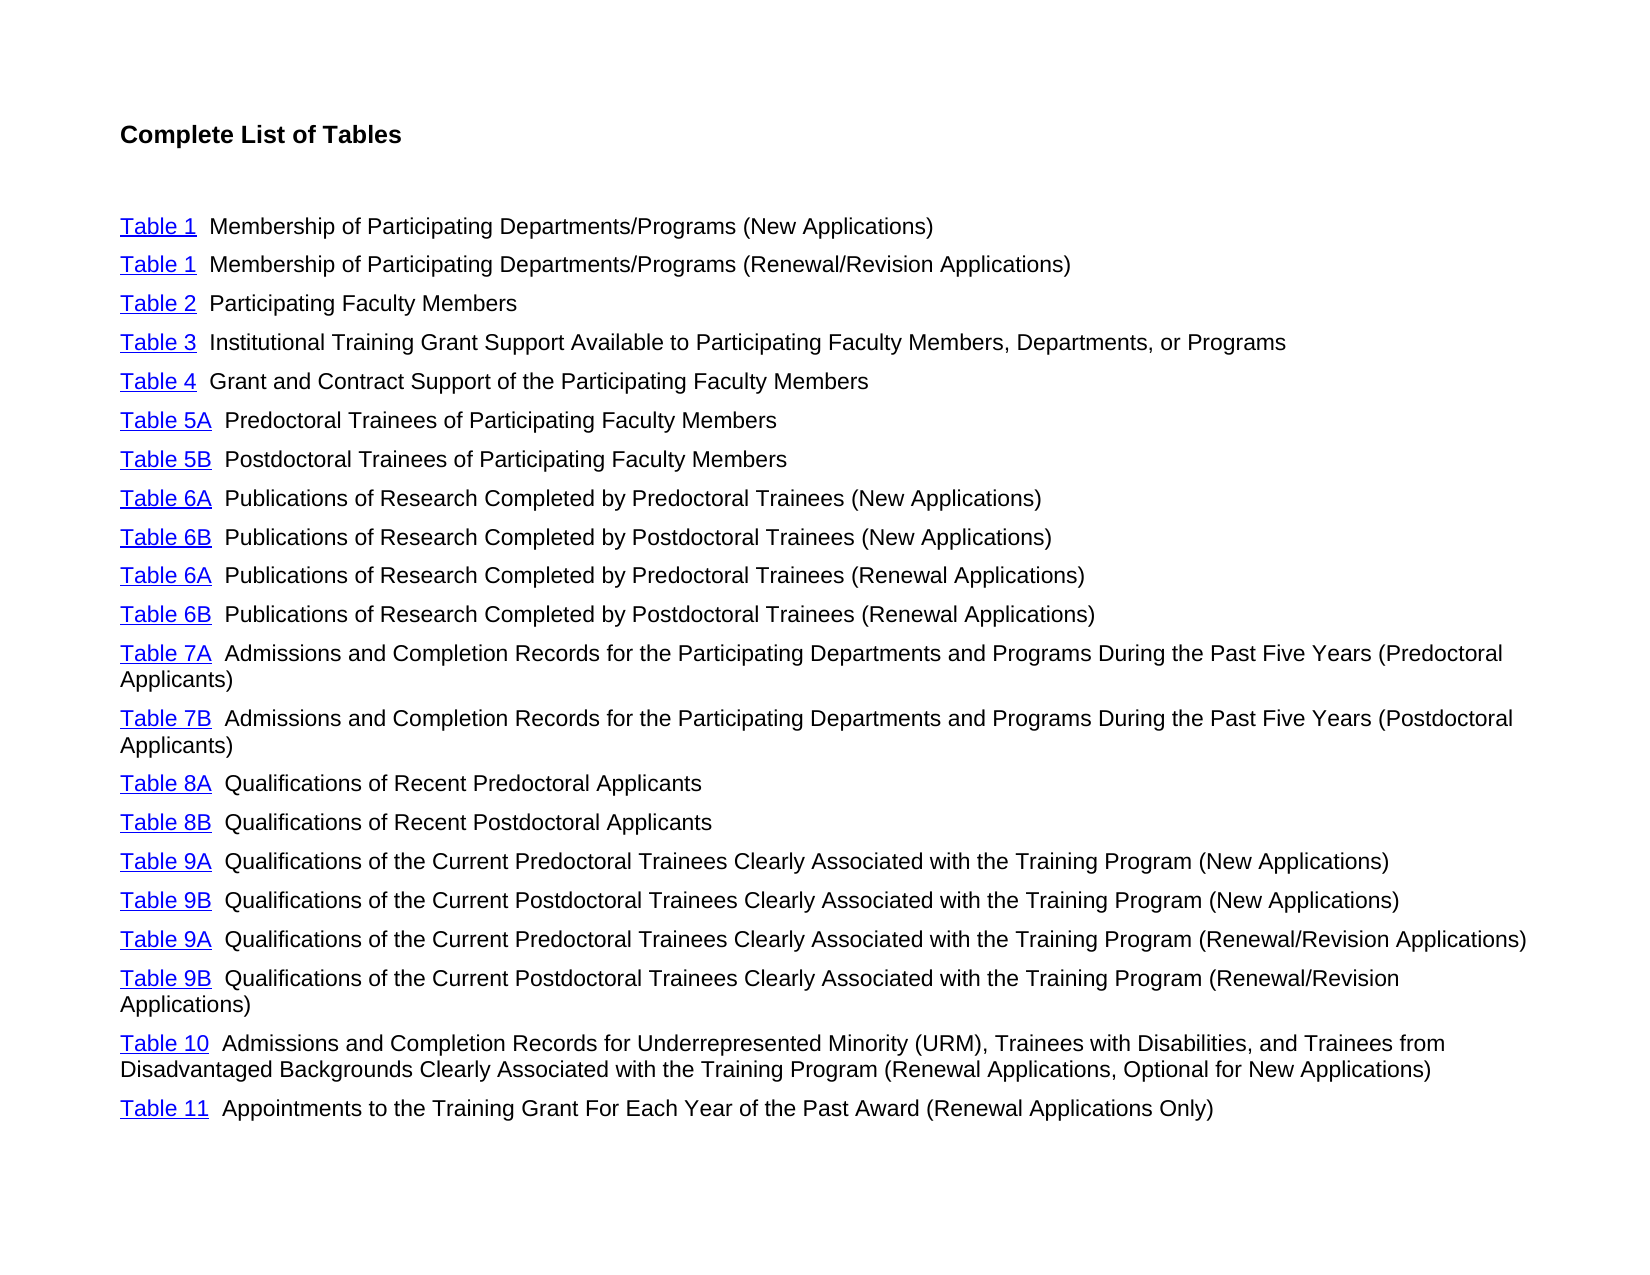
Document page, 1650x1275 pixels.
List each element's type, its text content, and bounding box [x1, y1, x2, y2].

text Table 6B Publications of Research Completed by Postdoctoral Trainees (New Applications) [120, 523, 1530, 550]
text Table 9A Qualifications of the Current Predoctoral Trainees Clearly Associated with the Training Program (New Applications) [120, 848, 1530, 874]
text Table 7B Admissions and Completion Records for the Participating Departments and Programs During the Past Five Years (Postdoctoral Applicants) [120, 705, 1530, 758]
text Table 9A Qualifications of the Current Predoctoral Trainees Clearly Associated with the Training Program (Renewal/Revision Applications) [120, 926, 1530, 952]
text Table 6B Publications of Research Completed by Postdoctoral Trainees (Renewal Applications) [120, 601, 1530, 627]
text Table 5A Predoctoral Trainees of Participating Faculty Members [120, 407, 1530, 433]
text Table 8A Qualifications of Recent Predoctoral Applicants [120, 770, 1530, 797]
text Table 11 Appointments to the Training Grant For Each Year of the Past Award (Renewal Applications Only) [120, 1095, 1530, 1121]
text Table 9B Qualifications of the Current Postdoctoral Trainees Clearly Associated with the Training Program (New Applications) [120, 887, 1530, 913]
subtitle Complete List of Tables [120, 120, 1530, 149]
text Table 6A Publications of Research Completed by Predoctoral Trainees (New Applications) [120, 484, 1530, 511]
text Table 5B Postdoctoral Trainees of Participating Faculty Members [120, 446, 1530, 472]
text Table 6A Publications of Research Completed by Predoctoral Trainees (Renewal Applications) [120, 562, 1530, 589]
text Table 8B Qualifications of Recent Postdoctoral Applicants [120, 809, 1530, 836]
text Table 4 Grant and Contract Support of the Participating Faculty Members [120, 368, 1530, 394]
text Table 1 Membership of Participating Departments/Programs (Renewal/Revision Applications) [120, 251, 1530, 278]
text Table 10 Admissions and Completion Records for Underrepresented Minority (URM), Trainees with Disabilities, and Trainees from Disadvantaged Backgrounds Clearly Associated with the Training Program (Renewal Applications, Optional for New Applications) [120, 1030, 1530, 1083]
text Table 7A Admissions and Completion Records for the Participating Departments and Programs During the Past Five Years (Predoctoral Applicants) [120, 640, 1530, 693]
text Table 2 Participating Faculty Members [120, 290, 1530, 317]
text Table 3 Institutional Training Grant Support Available to Participating Faculty Members, Departments, or Programs [120, 329, 1530, 356]
text Table 1 Membership of Participating Departments/Programs (New Applications) [120, 213, 1530, 239]
text Table 9B Qualifications of the Current Postdoctoral Trainees Clearly Associated with the Training Program (Renewal/Revision Applications) [120, 965, 1530, 1017]
